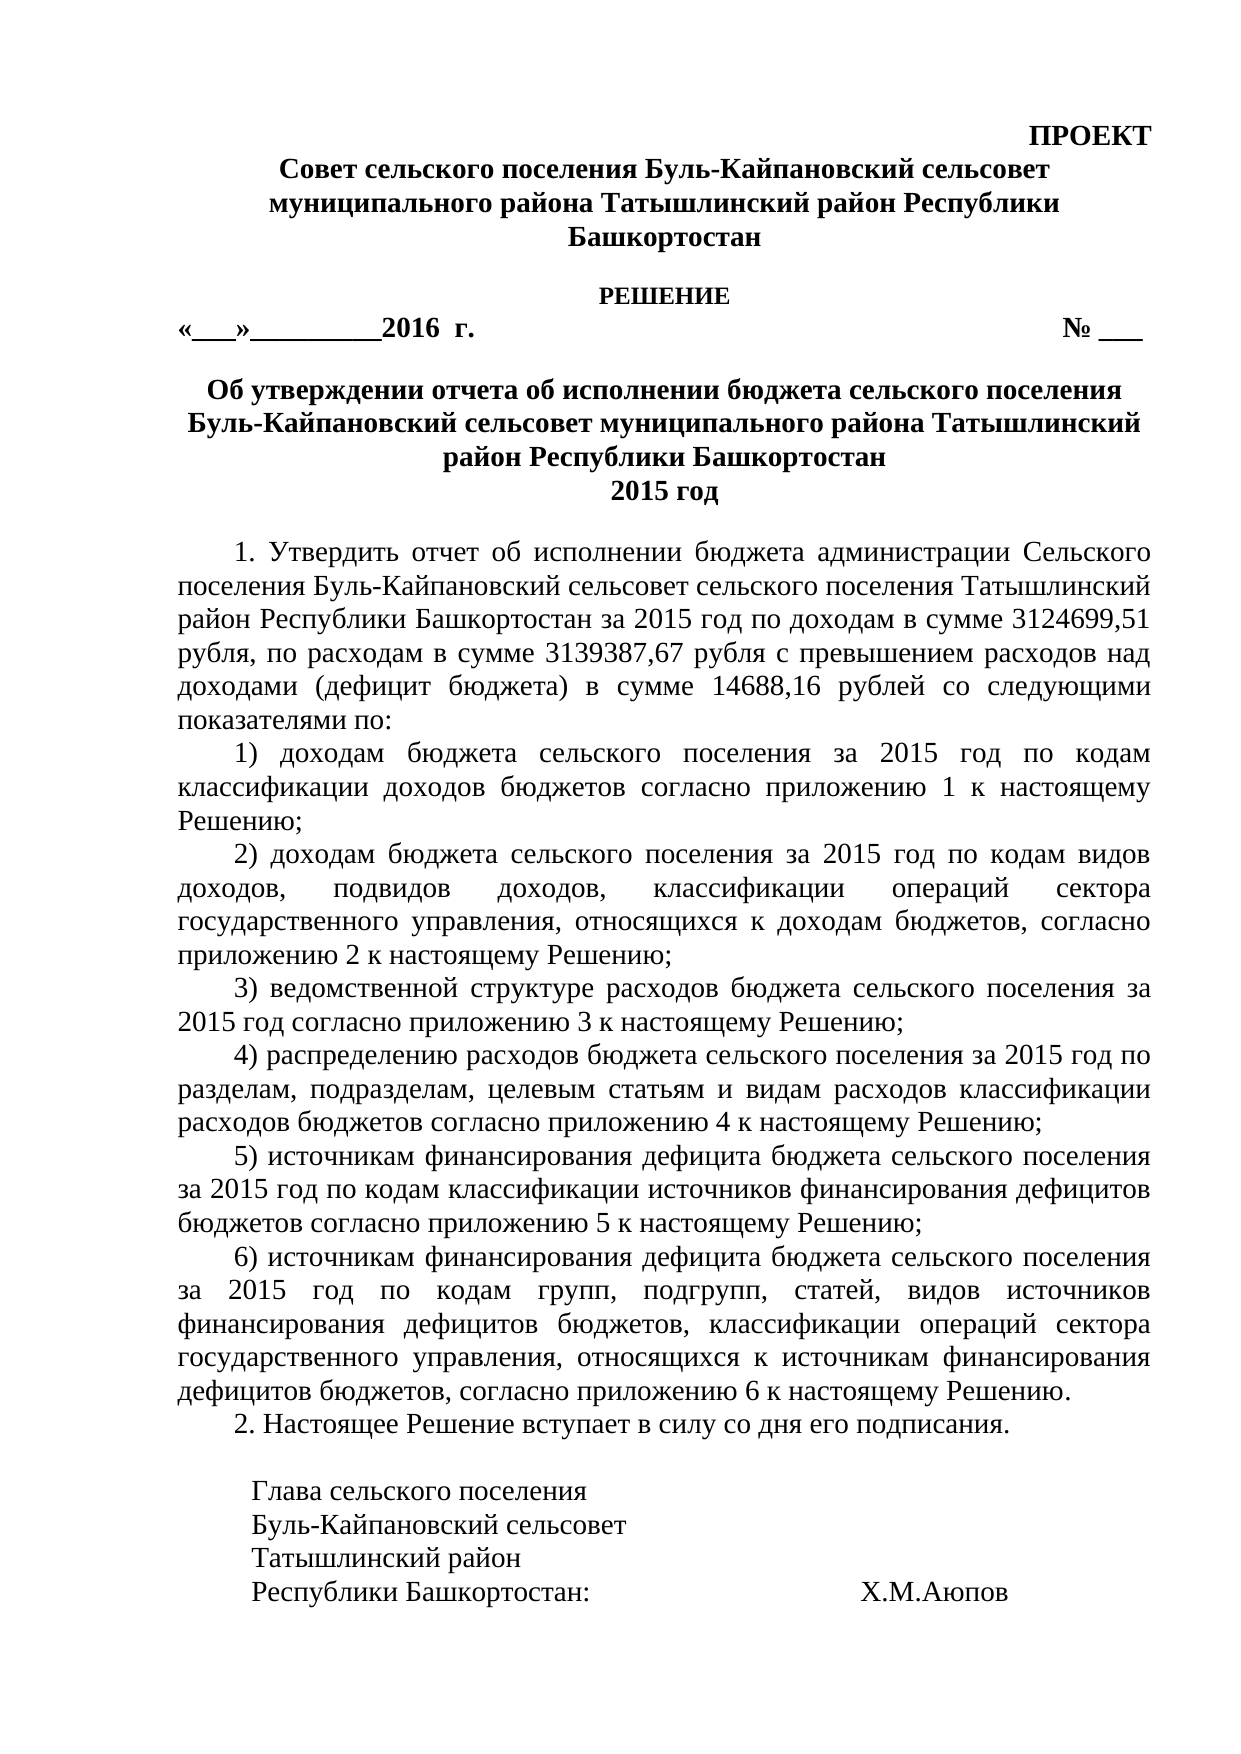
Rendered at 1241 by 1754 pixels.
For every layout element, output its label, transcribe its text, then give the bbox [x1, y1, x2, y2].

text Татышлинский район [177, 1541, 1152, 1574]
text 1. Утвердить отчет об исполнении бюджета администрации Сельского поселения Буль-Кайпановский сельсовет сельского поселения Татышлинский район Республики Башкортостан за 2015 год по доходам в сумме 3124699,51 рубля, по расходам в сумме 3139387,67 рубля с превышением расходов над доходами (дефицит бюджета) в сумме 14688,16 рублей со следующими показателями по: [177, 534, 1152, 736]
text ПРОЕКТ [177, 118, 1152, 152]
text 2) доходам бюджета сельского поселения за 2015 год по кодам видов доходов, подвидов доходов, классификации операций сектора государственного управления, относящихся к доходам бюджетов, согласно приложению 2 к настоящему Решению; [177, 836, 1152, 970]
text 5) источникам финансирования дефицита бюджета сельского поселения за 2015 год по кодам классификации источников финансирования дефицитов бюджетов согласно приложению 5 к настоящему Решению; [177, 1138, 1152, 1239]
text РЕШЕНИЕ [177, 281, 1152, 310]
text 6) источникам финансирования дефицита бюджета сельского поселения за 2015 год по кодам групп, подгрупп, статей, видов источников финансирования дефицитов бюджетов, классификации операций сектора государственного управления, относящихся к источникам финансирования дефицитов бюджетов, согласно приложению 6 к настоящему Решению. [177, 1239, 1152, 1406]
text Об утверждении отчета об исполнении бюджета сельского поселения Буль-Кайпановский сельсовет муниципального района Татышлинский район Республики Башкортостан [177, 372, 1152, 473]
text 4) распределению расходов бюджета сельского поселения за 2015 год по разделам, подразделам, целевым статьям и видам расходов классификации расходов бюджетов согласно приложению 4 к настоящему Решению; [177, 1037, 1152, 1138]
text Буль-Кайпановский сельсовет [177, 1507, 1152, 1541]
text 3) ведомственной структуре расходов бюджета сельского поселения за 2015 год согласно приложению 3 к настоящему Решению; [177, 970, 1152, 1037]
text 1) доходам бюджета сельского поселения за 2015 год по кодам классификации доходов бюджетов согласно приложению 1 к настоящему Решению; [177, 736, 1152, 836]
text Совет сельского поселения Буль-Кайпановский сельсовет муниципального района Татышлинский район Республики Башкортостан [177, 152, 1152, 252]
text Республики Башкортостан: Х.М.Аюпов [177, 1574, 1152, 1608]
subtitle «___»_________2016 г. № ___ [177, 310, 1152, 343]
text 2015 год [177, 473, 1152, 506]
text 2. Настоящее Решение вступает в силу со дня его подписания. [177, 1406, 1152, 1440]
text Глава сельского поселения [177, 1473, 1152, 1507]
